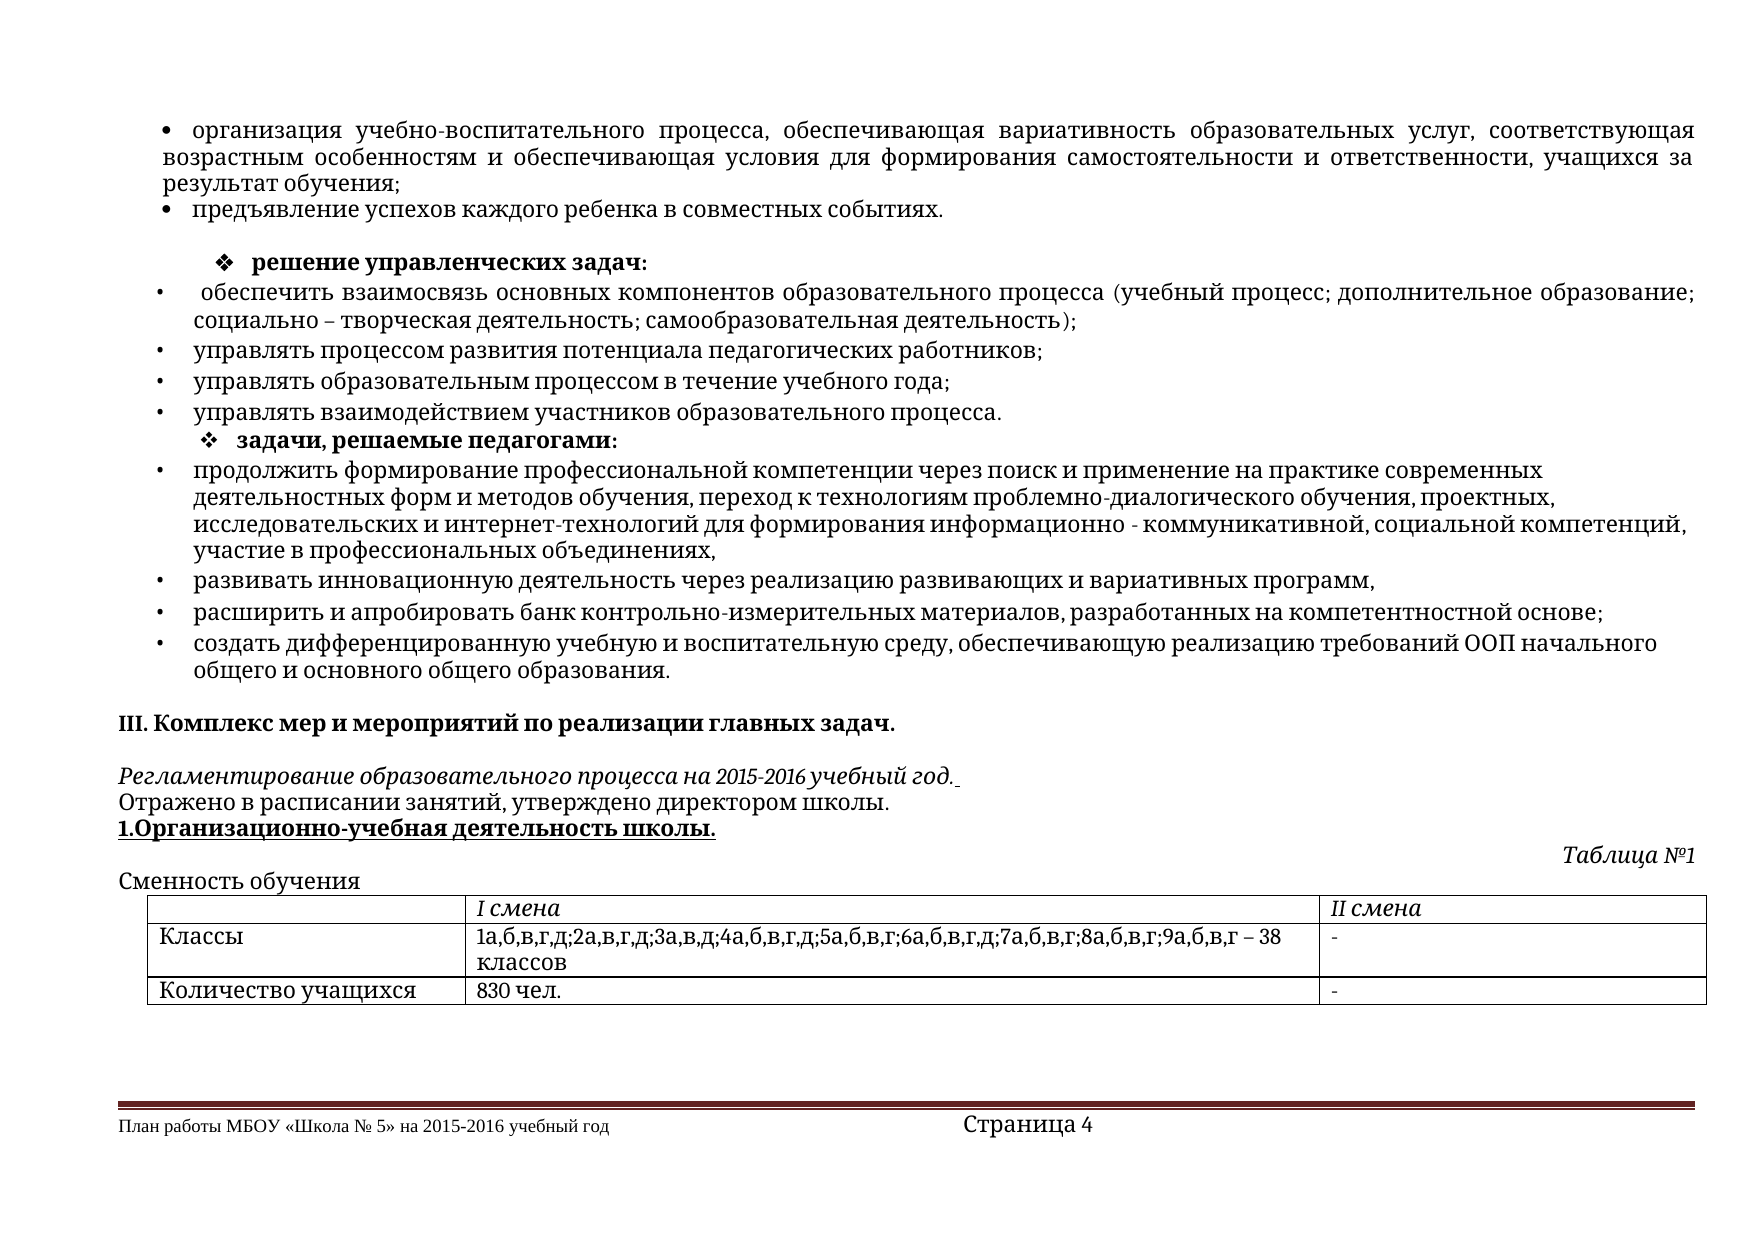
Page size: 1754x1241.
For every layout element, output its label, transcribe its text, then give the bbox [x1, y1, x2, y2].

table_cell Классы [148, 924, 465, 976]
text Сменность обучения [118, 869, 1695, 895]
table_cell Количество учащихся [148, 978, 465, 1004]
list управлять взаимодействием участников образовательного процесса. [156, 396, 1695, 428]
list управлять образовательным процессом в течение учебного года; [156, 365, 1695, 396]
table_header II смена [1320, 896, 1706, 923]
list обеспечить взаимосвязь основных компонентов образовательного процесса (учебный процесс; дополнительное образование; социально – творческая деятельность; самообразовательная деятельность); [156, 276, 1695, 334]
text III. Комплекс мер и мероприятий по реализации главных задач. [118, 711, 1695, 737]
table_cell 1а,б,в,г,д;2а,в,г,д;3а,в,д;4а,б,в,г,д;5а,б,в,г;6а,б,в,г,д;7а,б,в,г;8а,б,в,г;9а,б,в,г – 38 классов [466, 924, 1319, 976]
text 1.Организационно-учебная деятельность школы. [118, 816, 1695, 842]
table_cell - [1320, 924, 1706, 976]
list расширить и апробировать банк контрольно-измерительных материалов, разработанных на компетентностной основе; [156, 596, 1695, 627]
list решение управленческих задач: [214, 250, 1695, 276]
text Таблица №1 [118, 842, 1695, 869]
list управлять процессом развития потенциала педагогических работников; [156, 334, 1695, 365]
table_cell - [1320, 978, 1706, 1004]
text Отражено в расписании занятий, утверждено директором школы. [118, 790, 1695, 816]
table_header I смена [466, 896, 1319, 923]
table_header [148, 896, 465, 923]
list продолжить формирование профессиональной компетенции через поиск и применение на практике современных деятельностных форм и методов обучения, переход к технологиям проблемно-диалогического обучения, проектных, исследовательских и интернет-технологий для формирования информационно - коммуникативной, социальной компетенций, участие в профессиональных объединениях, [156, 454, 1695, 564]
list задачи, решаемые педагогами: [199, 428, 1695, 454]
list создать дифференцированную учебную и воспитательную среду, обеспечивающую реализацию требований ООП начального общего и основного общего образования. [156, 627, 1695, 684]
table_cell 830 чел. [466, 978, 1319, 1004]
list предъявление успехов каждого ребенка в совместных событиях. [162, 197, 1695, 223]
text Регламентирование образовательного процесса на 2015-2016 учебный год. [118, 763, 1695, 790]
list развивать инновационную деятельность через реализацию развивающих и вариативных программ, [156, 564, 1695, 596]
list организация учебно-воспитательного процесса, обеспечивающая вариативность образовательных услуг, соответствующая возрастным особенностям и обеспечивающая условия для формирования самостоятельности и ответственности, учащихся за результат обучения; [162, 118, 1695, 197]
